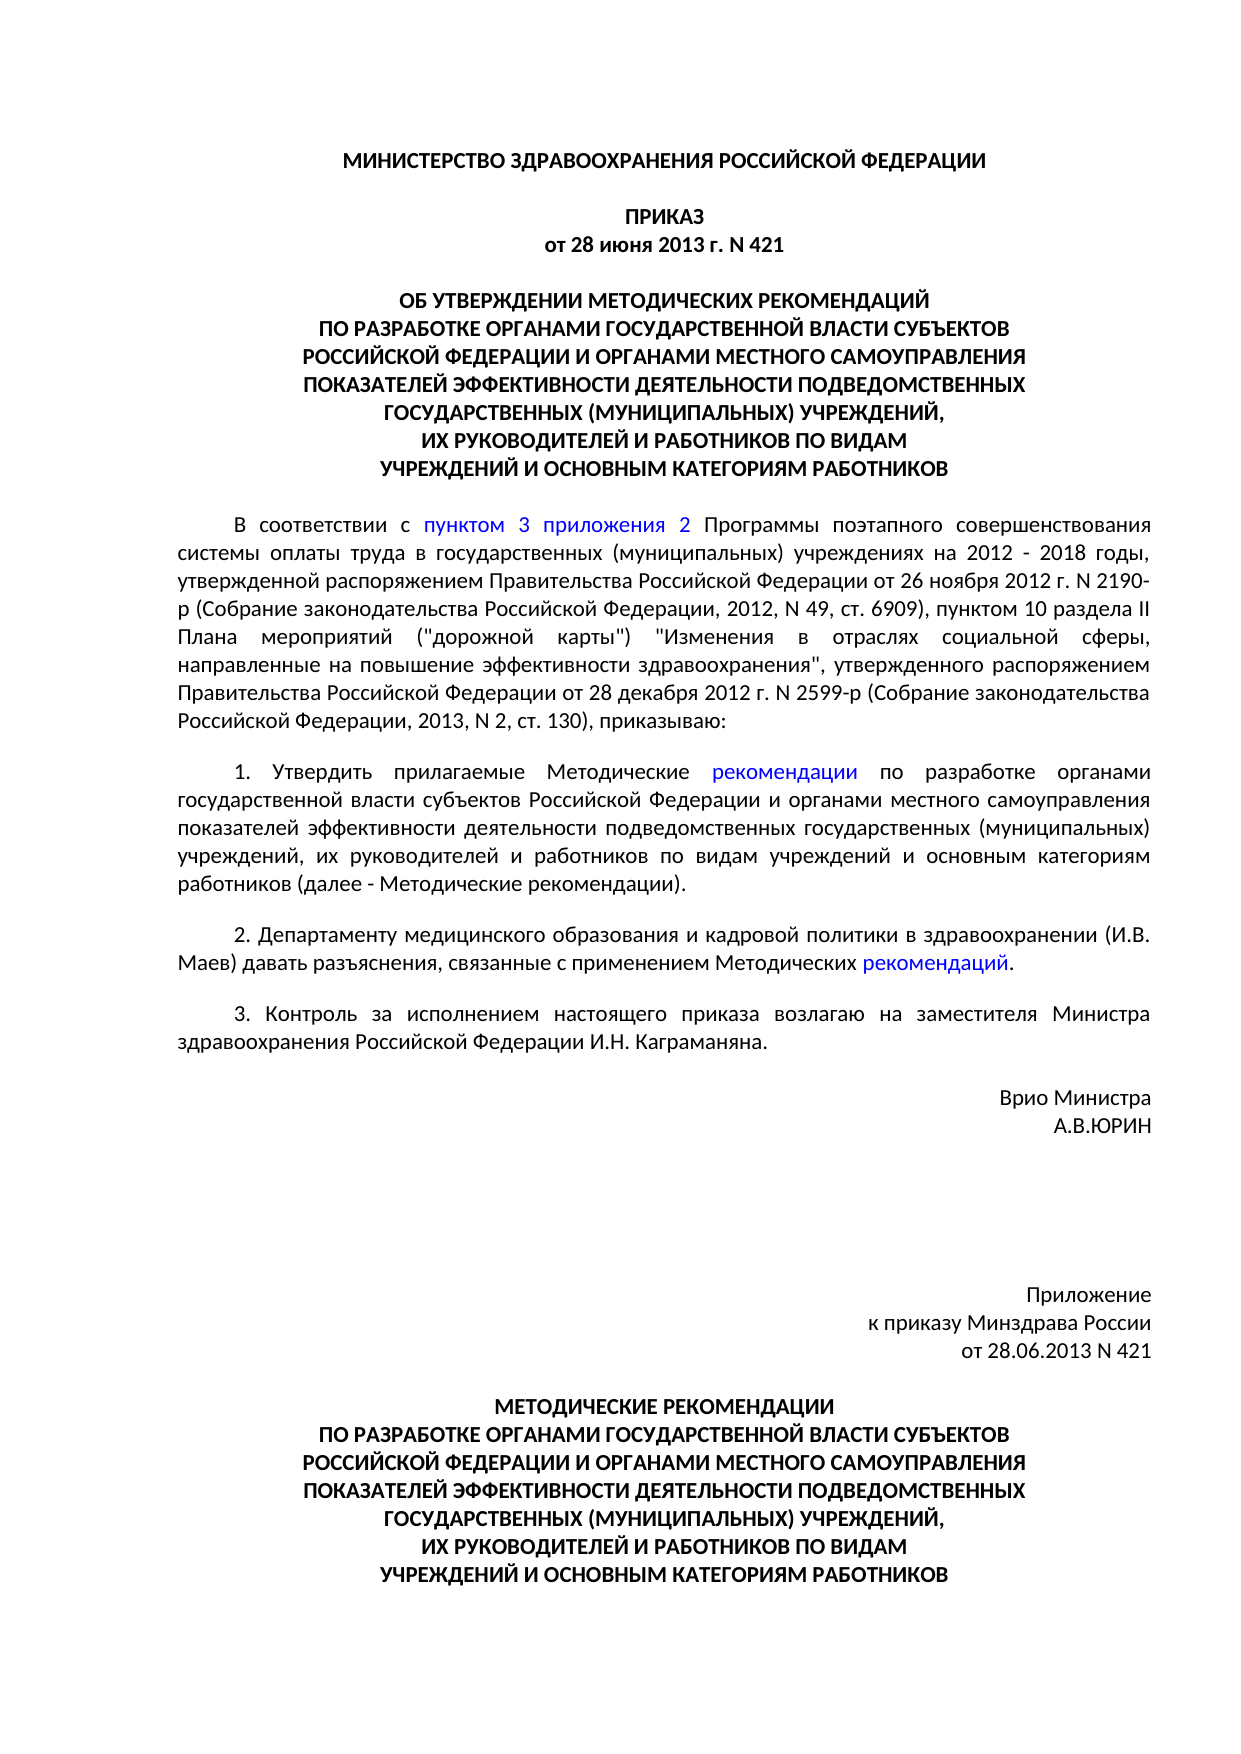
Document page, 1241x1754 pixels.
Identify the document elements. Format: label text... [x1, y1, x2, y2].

text к приказу Минздрава России [177, 1308, 1152, 1336]
title ГОСУДАРСТВЕННЫХ (МУНИЦИПАЛЬНЫХ) УЧРЕЖДЕНИЙ, [177, 1504, 1152, 1532]
title МИНИСТЕРСТВО ЗДРАВООХРАНЕНИЯ РОССИЙСКОЙ ФЕДЕРАЦИИ [177, 146, 1152, 174]
text Врио Министра [177, 1083, 1152, 1112]
title ПОКАЗАТЕЛЕЙ ЭФФЕКТИВНОСТИ ДЕЯТЕЛЬНОСТИ ПОДВЕДОМСТВЕННЫХ [177, 1476, 1152, 1504]
text 2. Департаменту медицинского образования и кадровой политики в здравоохранении (И.В. Маев) давать разъяснения, связанные с применением Методических рекомендаций. [177, 921, 1152, 977]
text 3. Контроль за исполнением настоящего приказа возлагаю на заместителя Министра здравоохранения Российской Федерации И.Н. Каграманяна. [177, 999, 1152, 1056]
title ИХ РУКОВОДИТЕЛЕЙ И РАБОТНИКОВ ПО ВИДАМ [177, 1532, 1152, 1560]
title ПОКАЗАТЕЛЕЙ ЭФФЕКТИВНОСТИ ДЕЯТЕЛЬНОСТИ ПОДВЕДОМСТВЕННЫХ [177, 370, 1152, 398]
title ПО РАЗРАБОТКЕ ОРГАНАМИ ГОСУДАРСТВЕННОЙ ВЛАСТИ СУБЪЕКТОВ [177, 1420, 1152, 1448]
title ИХ РУКОВОДИТЕЛЕЙ И РАБОТНИКОВ ПО ВИДАМ [177, 426, 1152, 454]
title ГОСУДАРСТВЕННЫХ (МУНИЦИПАЛЬНЫХ) УЧРЕЖДЕНИЙ, [177, 398, 1152, 426]
title ОБ УТВЕРЖДЕНИИ МЕТОДИЧЕСКИХ РЕКОМЕНДАЦИЙ [177, 286, 1152, 314]
title УЧРЕЖДЕНИЙ И ОСНОВНЫМ КАТЕГОРИЯМ РАБОТНИКОВ [177, 454, 1152, 482]
title МЕТОДИЧЕСКИЕ РЕКОМЕНДАЦИИ [177, 1392, 1152, 1420]
title от 28 июня 2013 г. N 421 [177, 230, 1152, 258]
title РОССИЙСКОЙ ФЕДЕРАЦИИ И ОРГАНАМИ МЕСТНОГО САМОУПРАВЛЕНИЯ [177, 1448, 1152, 1476]
text от 28.06.2013 N 421 [177, 1336, 1152, 1364]
title ПРИКАЗ [177, 202, 1152, 230]
title ПО РАЗРАБОТКЕ ОРГАНАМИ ГОСУДАРСТВЕННОЙ ВЛАСТИ СУБЪЕКТОВ [177, 314, 1152, 342]
text А.В.ЮРИН [177, 1112, 1152, 1139]
title РОССИЙСКОЙ ФЕДЕРАЦИИ И ОРГАНАМИ МЕСТНОГО САМОУПРАВЛЕНИЯ [177, 342, 1152, 370]
text В соответствии с пунктом 3 приложения 2 Программы поэтапного совершенствования системы оплаты труда в государственных (муниципальных) учреждениях на 2012 - 2018 годы, утвержденной распоряжением Правительства Российской Федерации от 26 ноября 2012 г. N 2190-р (Собрание законодательства Российской Федерации, 2012, N 49, ст. 6909), пунктом 10 раздела II Плана мероприятий ("дорожной карты") "Изменения в отраслях социальной сферы, направленные на повышение эффективности здравоохранения", утвержденного распоряжением Правительства Российской Федерации от 28 декабря 2012 г. N 2599-р (Собрание законодательства Российской Федерации, 2013, N 2, ст. 130), приказываю: [177, 510, 1152, 734]
text 1. Утвердить прилагаемые Методические рекомендации по разработке органами государственной власти субъектов Российской Федерации и органами местного самоуправления показателей эффективности деятельности подведомственных государственных (муниципальных) учреждений, их руководителей и работников по видам учреждений и основным категориям работников (далее - Методические рекомендации). [177, 757, 1152, 898]
title УЧРЕЖДЕНИЙ И ОСНОВНЫМ КАТЕГОРИЯМ РАБОТНИКОВ [177, 1560, 1152, 1588]
text Приложение [177, 1280, 1152, 1308]
